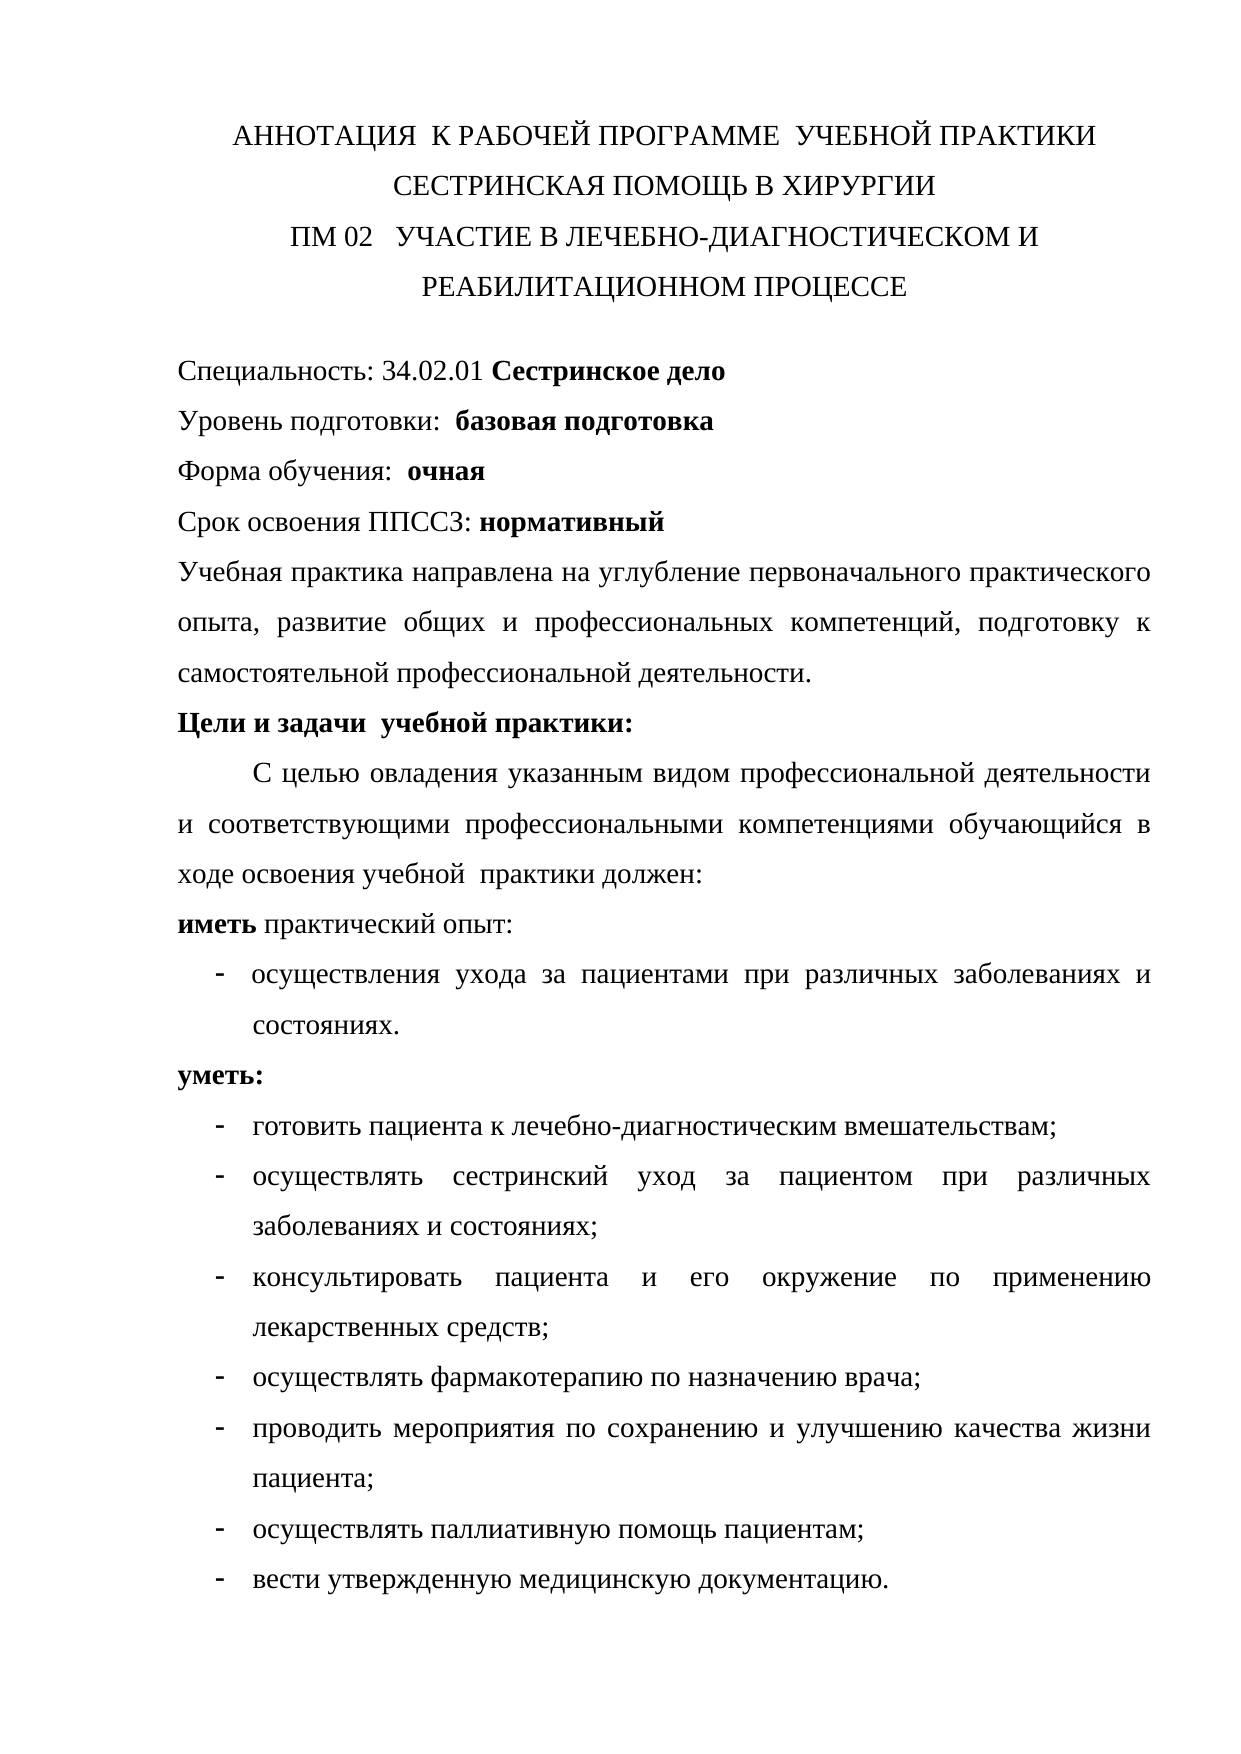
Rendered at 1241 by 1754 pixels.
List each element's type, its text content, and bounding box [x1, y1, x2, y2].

list осуществлять паллиативную помощь пациентам; [215, 1511, 1152, 1544]
text уметь: [177, 1057, 1152, 1091]
text Специальность: 34.02.01 Сестринское дело [177, 353, 1152, 386]
text СЕСТРИНСКАЯ ПОМОЩЬ В ХИРУРГИИ [177, 168, 1152, 202]
text Форма обучения: очная [177, 453, 1152, 487]
text АННОТАЦИЯ К РАБОЧЕЙ ПРОГРАММЕ УЧЕБНОЙ ПРАКТИКИ [177, 118, 1152, 152]
text Цели и задачи учебной практики: [177, 705, 1152, 739]
list вести утвержденную медицинскую документацию. [215, 1561, 1152, 1595]
text Уровень подготовки: базовая подготовка [177, 403, 1152, 437]
text ПМ 02 УЧАСТИЕ В ЛЕЧЕБНО-ДИАГНОСТИЧЕСКОМ И РЕАБИЛИТАЦИОННОМ ПРОЦЕССЕ [177, 219, 1152, 303]
text Срок освоения ППССЗ: нормативный [177, 504, 1152, 537]
list осуществлять фармакотерапию по назначению врача; [215, 1359, 1152, 1393]
list осуществлять сестринский уход за пациентом при различных заболеваниях и состояниях; [215, 1158, 1152, 1242]
text С целью овладения указанным видом профессиональной деятельности и соответствующими профессиональными компетенциями обучающийся в ходе освоения учебной практики должен: [177, 755, 1152, 889]
list проводить мероприятия по сохранению и улучшению качества жизни пациента; [215, 1410, 1152, 1494]
text иметь практический опыт: [177, 906, 1152, 940]
text Учебная практика направлена на углубление первоначального практического опыта, развитие общих и профессиональных компетенций, подготовку к самостоятельной профессиональной деятельности. [177, 554, 1152, 688]
list консультировать пациента и его окружение по применению лекарственных средств; [215, 1259, 1152, 1343]
list готовить пациента к лечебно-диагностическим вмешательствам; [215, 1108, 1152, 1141]
list осуществления ухода за пациентами при различных заболеваниях и состояниях. [215, 957, 1152, 1041]
